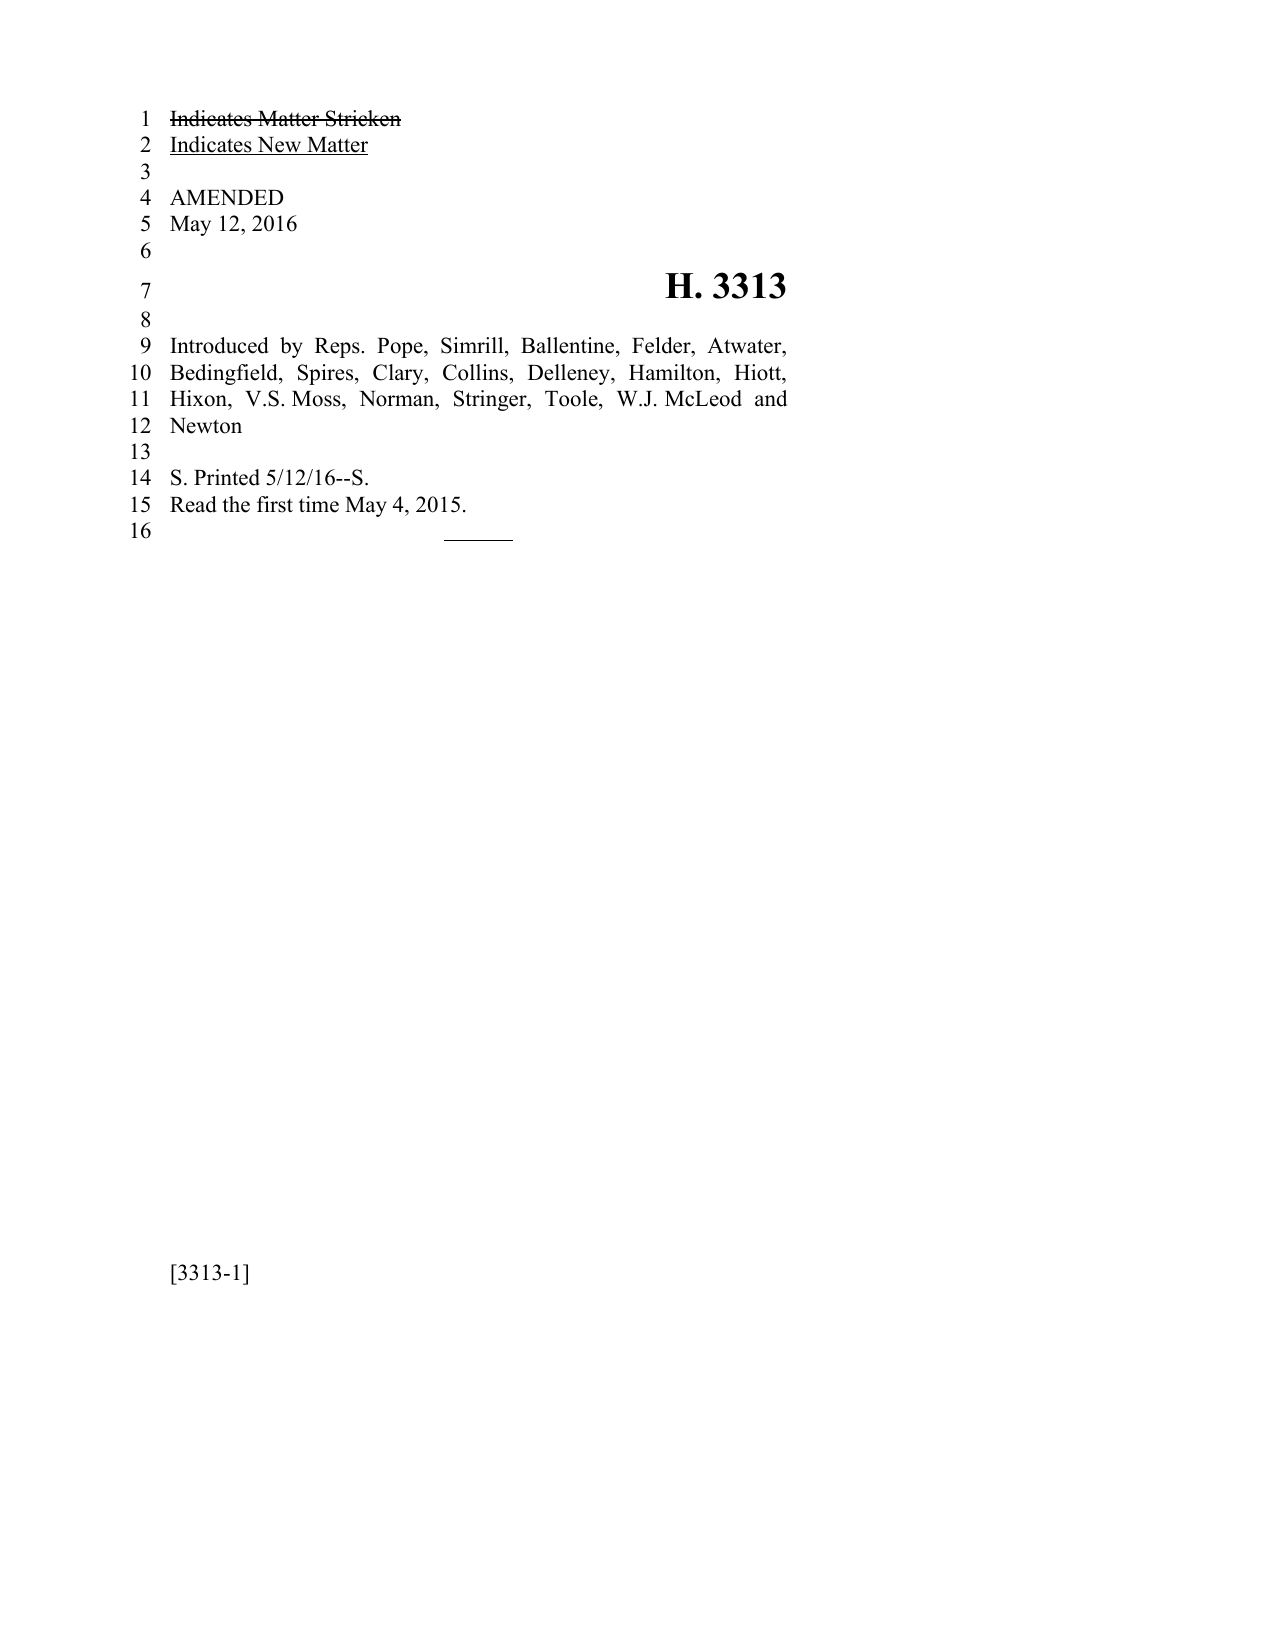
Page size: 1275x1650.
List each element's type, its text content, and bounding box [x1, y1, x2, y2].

text S. Printed 5/12/16--S. [169, 464, 787, 491]
text Indicates New Matter [169, 131, 787, 158]
text May 12, 2016 [169, 210, 787, 237]
text Indicates Matter Stricken [169, 105, 787, 131]
text Introduced by Reps. Pope, Simrill, Ballentine, Felder, Atwater, Bedingfield, Spires, Clary, Collins, Delleney, Hamilton, Hiott, Hixon, V.S. Moss, Norman, Stringer, Toole, W.J. McLeod and Newton [169, 333, 787, 438]
text H. 3313 [169, 263, 787, 306]
text Read the first time May 4, 2015. [169, 491, 787, 517]
text AMENDED [169, 184, 787, 210]
